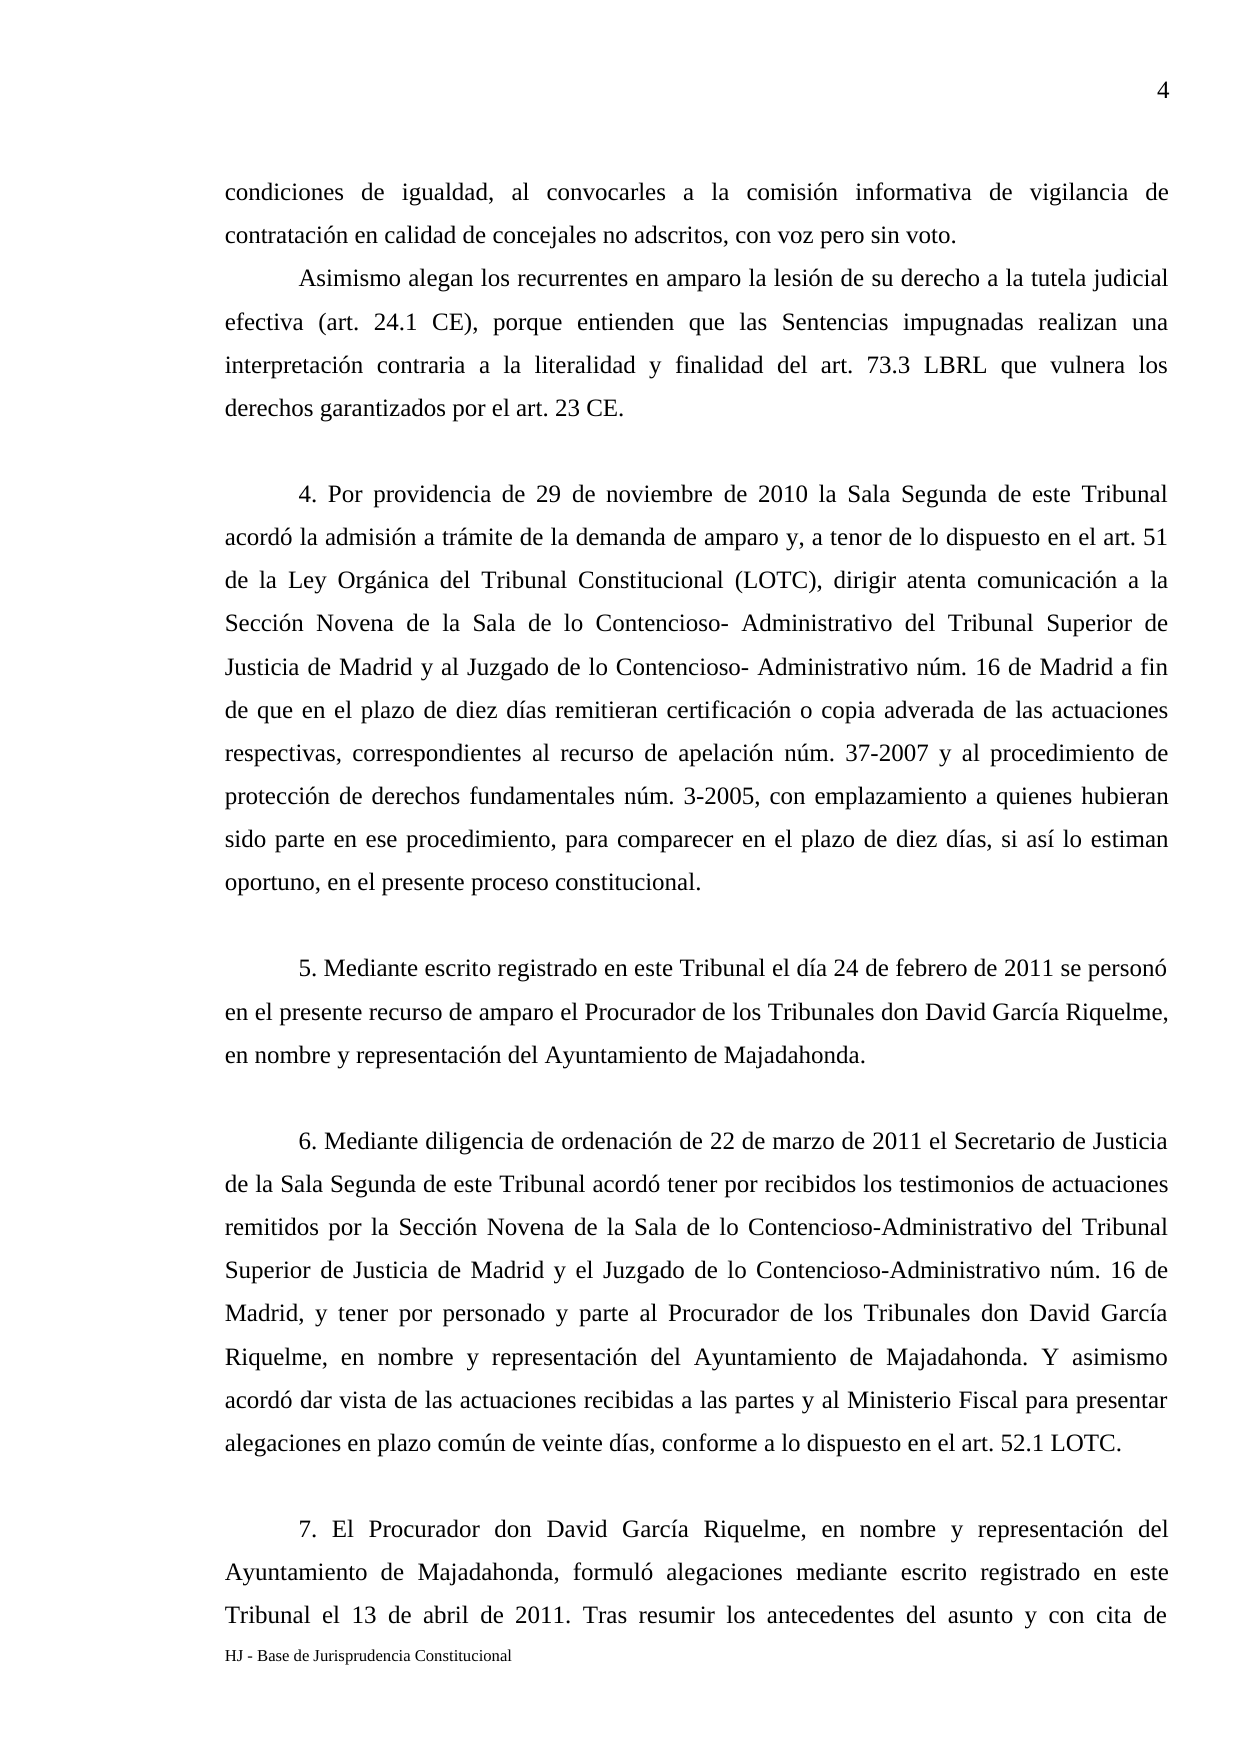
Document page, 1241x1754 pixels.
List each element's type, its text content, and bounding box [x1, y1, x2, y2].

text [224, 177, 1169, 249]
text Asimismo alegan los recurrentes en amparo la lesión de su derecho a la tutela judicial efectiva (art. 24.1 CE), porque entienden que las Sentencias impugnadas realizan una interpretación contraria a la literalidad y finalidad del art. 73.3 LBRL que vulnera los derechos garantizados por el art. 23 CE. [224, 263, 1169, 422]
text 4. Por providencia de 29 de noviembre de 2010 la Sala Segunda de este Tribunal acordó la admisión a trámite de la demanda de amparo y, a tenor de lo dispuesto en el art. 51 de la Ley Orgánica del Tribunal Constitucional (LOTC), dirigir atenta comunicación a la Sección Novena de la Sala de lo Contencioso- Administrativo del Tribunal Superior de Justicia de Madrid y al Juzgado de lo Contencioso- Administrativo núm. 16 de Madrid a fin de que en el plazo de diez días remitieran certificación o copia adverada de las actuaciones respectivas, correspondientes al recurso de apelación núm. 37-2007 y al procedimiento de protección de derechos fundamentales núm. 3-2005, con emplazamiento a quienes hubieran sido parte en ese procedimiento, para comparecer en el plazo de diez días, si así lo estiman oportuno, en el presente proceso constitucional. [224, 479, 1169, 896]
text 6. Mediante diligencia de ordenación de 22 de marzo de 2011 el Secretario de Justicia de la Sala Segunda de este Tribunal acordó tener por recibidos los testimonios de actuaciones remitidos por la Sección Novena de la Sala de lo Contencioso-Administrativo del Tribunal Superior de Justicia de Madrid y el Juzgado de lo Contencioso-Administrativo núm. 16 de Madrid, y tener por personado y parte al Procurador de los Tribunales don David García Riquelme, en nombre y representación del Ayuntamiento de Majadahonda. Y asimismo acordó dar vista de las actuaciones recibidas a las partes y al Ministerio Fiscal para presentar alegaciones en plazo común de veinte días, conforme a lo dispuesto en el art. 52.1 LOTC. [224, 1126, 1169, 1457]
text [224, 1514, 1169, 1629]
text 5. Mediante escrito registrado en este Tribunal el día 24 de febrero de 2011 se personó en el presente recurso de amparo el Procurador de los Tribunales don David García Riquelme, en nombre y representación del Ayuntamiento de Majadahonda. [224, 953, 1169, 1068]
